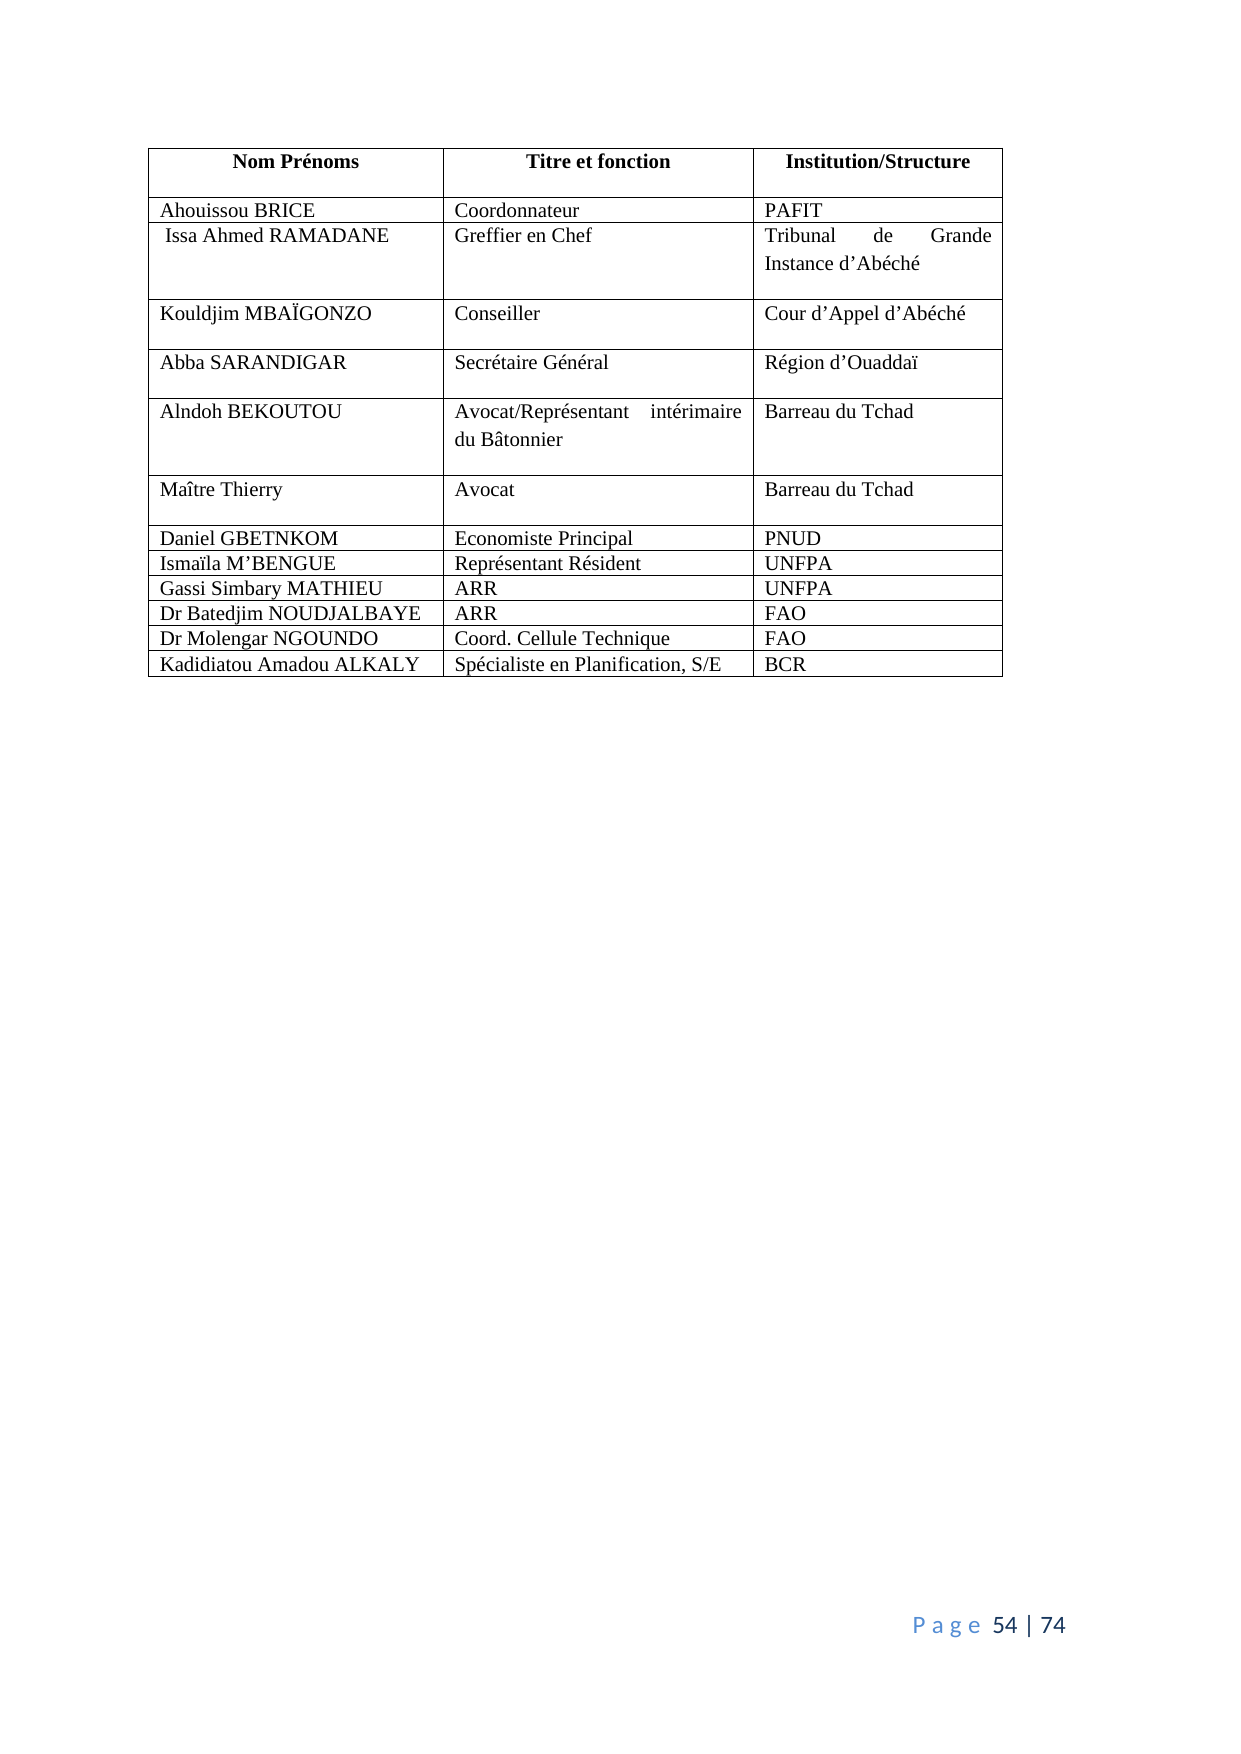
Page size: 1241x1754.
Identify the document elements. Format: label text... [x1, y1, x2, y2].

table_cell PAFIT [754, 198, 1002, 222]
table_cell Spécialiste en Planification, S/E [444, 651, 753, 676]
table_cell Nom Prénoms [149, 149, 443, 197]
table_cell Secrétaire Général [444, 350, 753, 398]
table_cell ARR [444, 576, 753, 600]
table_cell Issa Ahmed RAMADANE [149, 223, 443, 299]
table_cell FAO [754, 626, 1002, 650]
table_cell Barreau du Tchad [754, 476, 1002, 525]
table_cell Kadidiatou Amadou ALKALY [149, 651, 443, 676]
table_cell Abba SARANDIGAR [149, 350, 443, 398]
table_cell Economiste Principal [444, 526, 753, 550]
table_cell UNFPA [754, 576, 1002, 600]
table_cell Titre et fonction [444, 149, 753, 197]
table_cell Institution/Structure [754, 149, 1002, 197]
table_cell UNFPA [754, 551, 1002, 575]
table_cell Ismaïla M’BENGUE [149, 551, 443, 575]
table_cell FAO [754, 601, 1002, 625]
table_cell Gassi Simbary MATHIEU [149, 576, 443, 600]
table_cell Conseiller [444, 300, 753, 349]
table_cell Barreau du Tchad [754, 399, 1002, 475]
table_cell Daniel GBETNKOM [149, 526, 443, 550]
table_cell Représentant Résident [444, 551, 753, 575]
table_cell Maître Thierry [149, 476, 443, 525]
table_cell BCR [754, 651, 1002, 676]
table_cell Coord. Cellule Technique [444, 626, 753, 650]
table_cell Coordonnateur [444, 198, 753, 222]
table_cell Région d’Ouaddaï [754, 350, 1002, 398]
table_cell Avocat [444, 476, 753, 525]
table_cell Kouldjim MBAÏGONZO [149, 300, 443, 349]
table_cell Dr Molengar NGOUNDO [149, 626, 443, 650]
table_cell Greffier en Chef [444, 223, 753, 299]
table_cell Tribunal de Grande Instance d’Abéché [754, 223, 1002, 299]
table_cell Cour d’Appel d’Abéché [754, 300, 1002, 349]
table_cell Alndoh BEKOUTOU [149, 399, 443, 475]
table_cell Avocat/Représentant intérimaire du Bâtonnier [444, 399, 753, 475]
table_cell Dr Batedjim NOUDJALBAYE [149, 601, 443, 625]
table_cell PNUD [754, 526, 1002, 550]
table_cell ARR [444, 601, 753, 625]
table_cell Ahouissou BRICE [149, 198, 443, 222]
